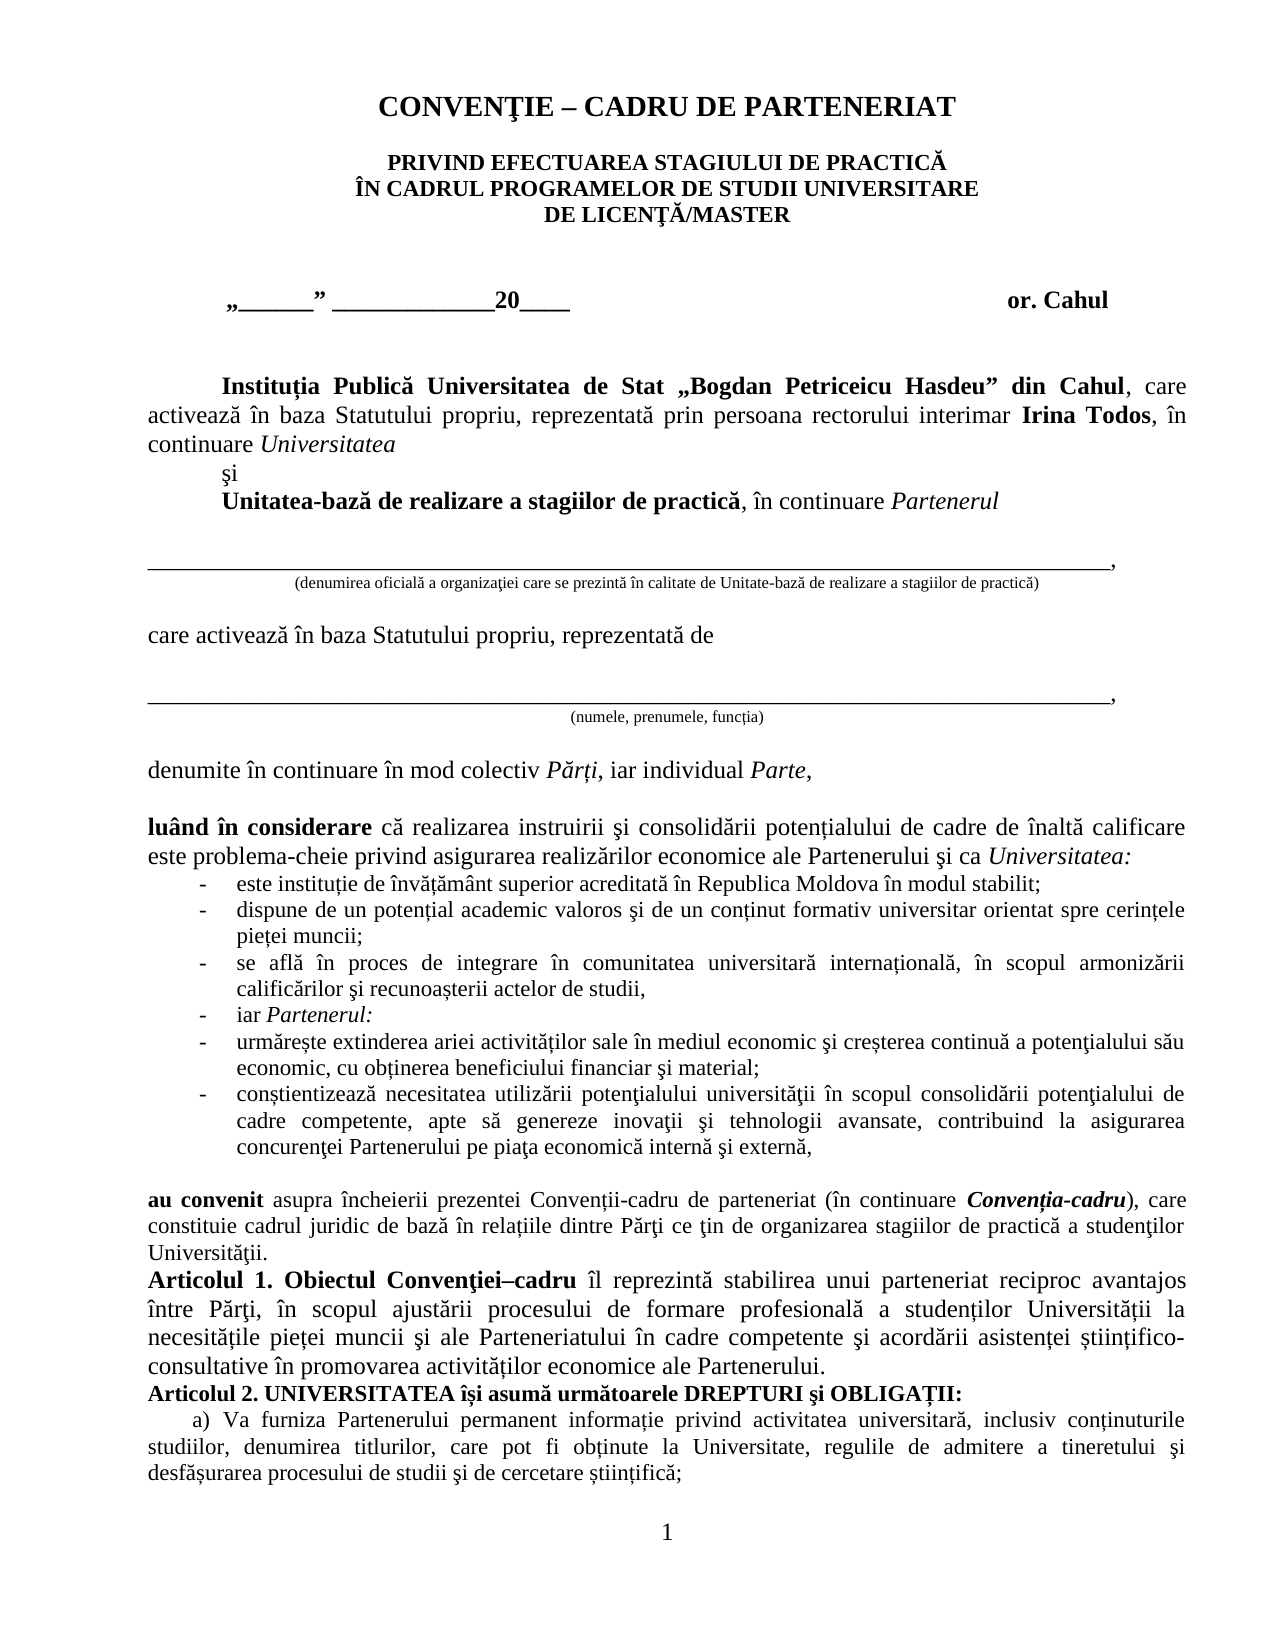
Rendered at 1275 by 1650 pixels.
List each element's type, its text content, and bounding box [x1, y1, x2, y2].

text PRIVIND EFECTUAREA STAGIULUI DE PRACTICĂ [148, 148, 1187, 175]
text Articolul 1. Obiectul Convenţiei–cadru îl reprezintă stabilirea unui parteneriat reciproc avantajos între Părţi, în scopul ajustării procesului de formare profesională a studenților Universității la necesitățile pieței muncii şi ale Parteneriatului în cadre competente şi acordării asistenței științifico-consultative în promovarea activităților economice ale Partenerului. [148, 1265, 1187, 1380]
text „______” _____________20____ or. Cahul [148, 285, 1187, 314]
list se află în proces de integrare în comunitatea universitară internațională, în scopul armonizării calificărilor şi recunoașterii actelor de studii, [199, 949, 1187, 1001]
list urmărește extinderea ariei activităților sale în mediul economic şi creșterea continuă a potenţialului său economic, cu obținerea beneficiului financiar şi material; [199, 1028, 1187, 1081]
text au convenit asupra încheierii prezentei Convenții-cadru de parteneriat (în continuare Convenția-cadru), care constituie cadrul juridic de bază în relațiile dintre Părţi ce ţin de organizarea stagiilor de practică a studenţilor Universităţii. [148, 1186, 1187, 1265]
text _____________________________________________________________________________, [148, 678, 1187, 707]
list Va furniza Partenerului permanent informație privind activitatea universitară, inclusiv conținuturile studiilor, denumirea titlurilor, care pot fi obținute la Universitate, regulile de admitere a tineretului şi desfășurarea procesului de studii şi de cercetare științifică; [148, 1406, 1187, 1485]
text denumite în continuare în mod colectiv Părți, iar individual Parte, [148, 755, 1187, 783]
text CONVENŢIE – CADRU DE PARTENERIAT [148, 89, 1187, 122]
text care activează în baza Statutului propriu, reprezentată de [148, 621, 1187, 649]
text (numele, prenumele, funcția) [148, 707, 1187, 726]
text DE LICENŢĂ/MASTER [148, 201, 1187, 228]
list dispune de un potențial academic valoros şi de un conținut formativ universitar orientat spre cerințele pieței muncii; [199, 896, 1187, 949]
text _____________________________________________________________________________, [148, 544, 1187, 573]
text ÎN CADRUL PROGRAMELOR DE STUDII UNIVERSITARE [148, 175, 1187, 201]
text Articolul 2. UNIVERSITATEA își asumă următoarele DREPTURI şi OBLIGAȚII: [148, 1380, 1187, 1406]
text (denumirea oficială a organizaţiei care se prezintă în calitate de Unitate-bază de realizare a stagiilor de practică) [148, 573, 1187, 592]
text Unitatea-bază de realizare a stagiilor de practică, în continuare Partenerul [148, 486, 1187, 515]
text luând în considerare că realizarea instruirii şi consolidării potențialului de cadre de înaltă calificare este problema-cheie privind asigurarea realizărilor economice ale Partenerului şi ca Universitatea: [148, 812, 1187, 870]
list conștientizează necesitatea utilizării potenţialului universităţii în scopul consolidării potenţialului de cadre competente, apte să genereze inovaţii şi tehnologii avansate, contribuind la asigurarea concurenţei Partenerului pe piaţa economică internă şi externă, [199, 1081, 1187, 1159]
text şi [148, 458, 1187, 486]
text Instituția Publică Universitatea de Stat „Bogdan Petriceicu Hasdeu” din Cahul, care activează în baza Statutului propriu, reprezentată prin persoana rectorului interimar Irina Todos, în continuare Universitatea [148, 371, 1187, 458]
list iar Partenerul: [199, 1001, 1187, 1028]
list este instituție de învățământ superior acreditată în Republica Moldova în modul stabilit; [199, 870, 1187, 896]
